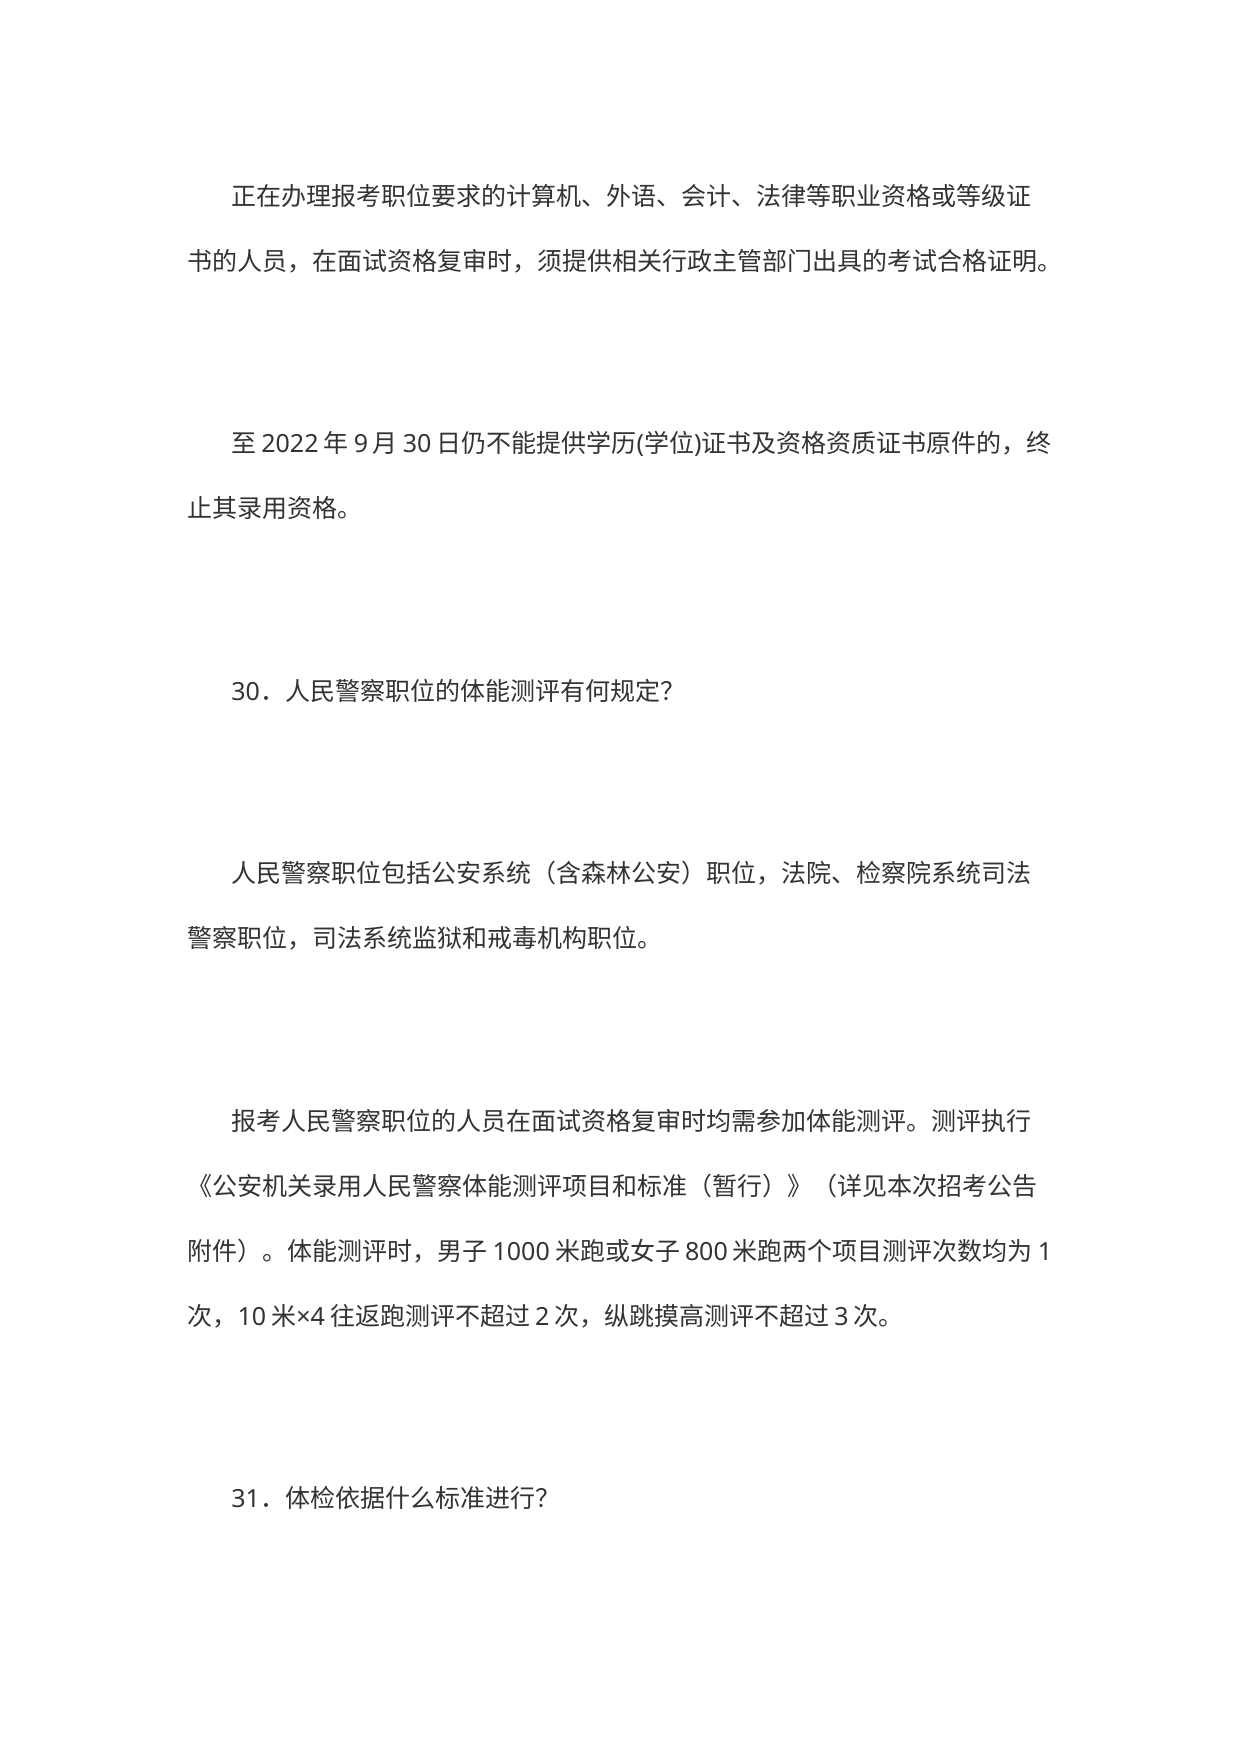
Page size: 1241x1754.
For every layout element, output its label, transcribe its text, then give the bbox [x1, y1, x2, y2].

text 正在办理报考职位要求的计算机、外语、会计、法律等职业资格或等级证书的人员，在面试资格复审时，须提供相关行政主管部门出具的考试合格证明。 [187, 162, 1053, 292]
text 人民警察职位包括公安系统（含森林公安）职位，法院、检察院系统司法警察职位，司法系统监狱和戒毒机构职位。 [187, 839, 1053, 969]
text 报考人民警察职位的人员在面试资格复审时均需参加体能测评。测评执行《公安机关录用人民警察体能测评项目和标准（暂行）》（详见本次招考公告附件）。体能测评时，男子1000米跑或女子800米跑两个项目测评次数均为1次，10米×4往返跑测评不超过2次，纵跳摸高测评不超过3次。 [187, 1087, 1053, 1347]
text 30．人民警察职位的体能测评有何规定？ [187, 657, 1053, 722]
text 31．体检依据什么标准进行？ [187, 1464, 1053, 1529]
text 至2022年9月30日仍不能提供学历(学位)证书及资格资质证书原件的，终止其录用资格。 [187, 409, 1053, 539]
